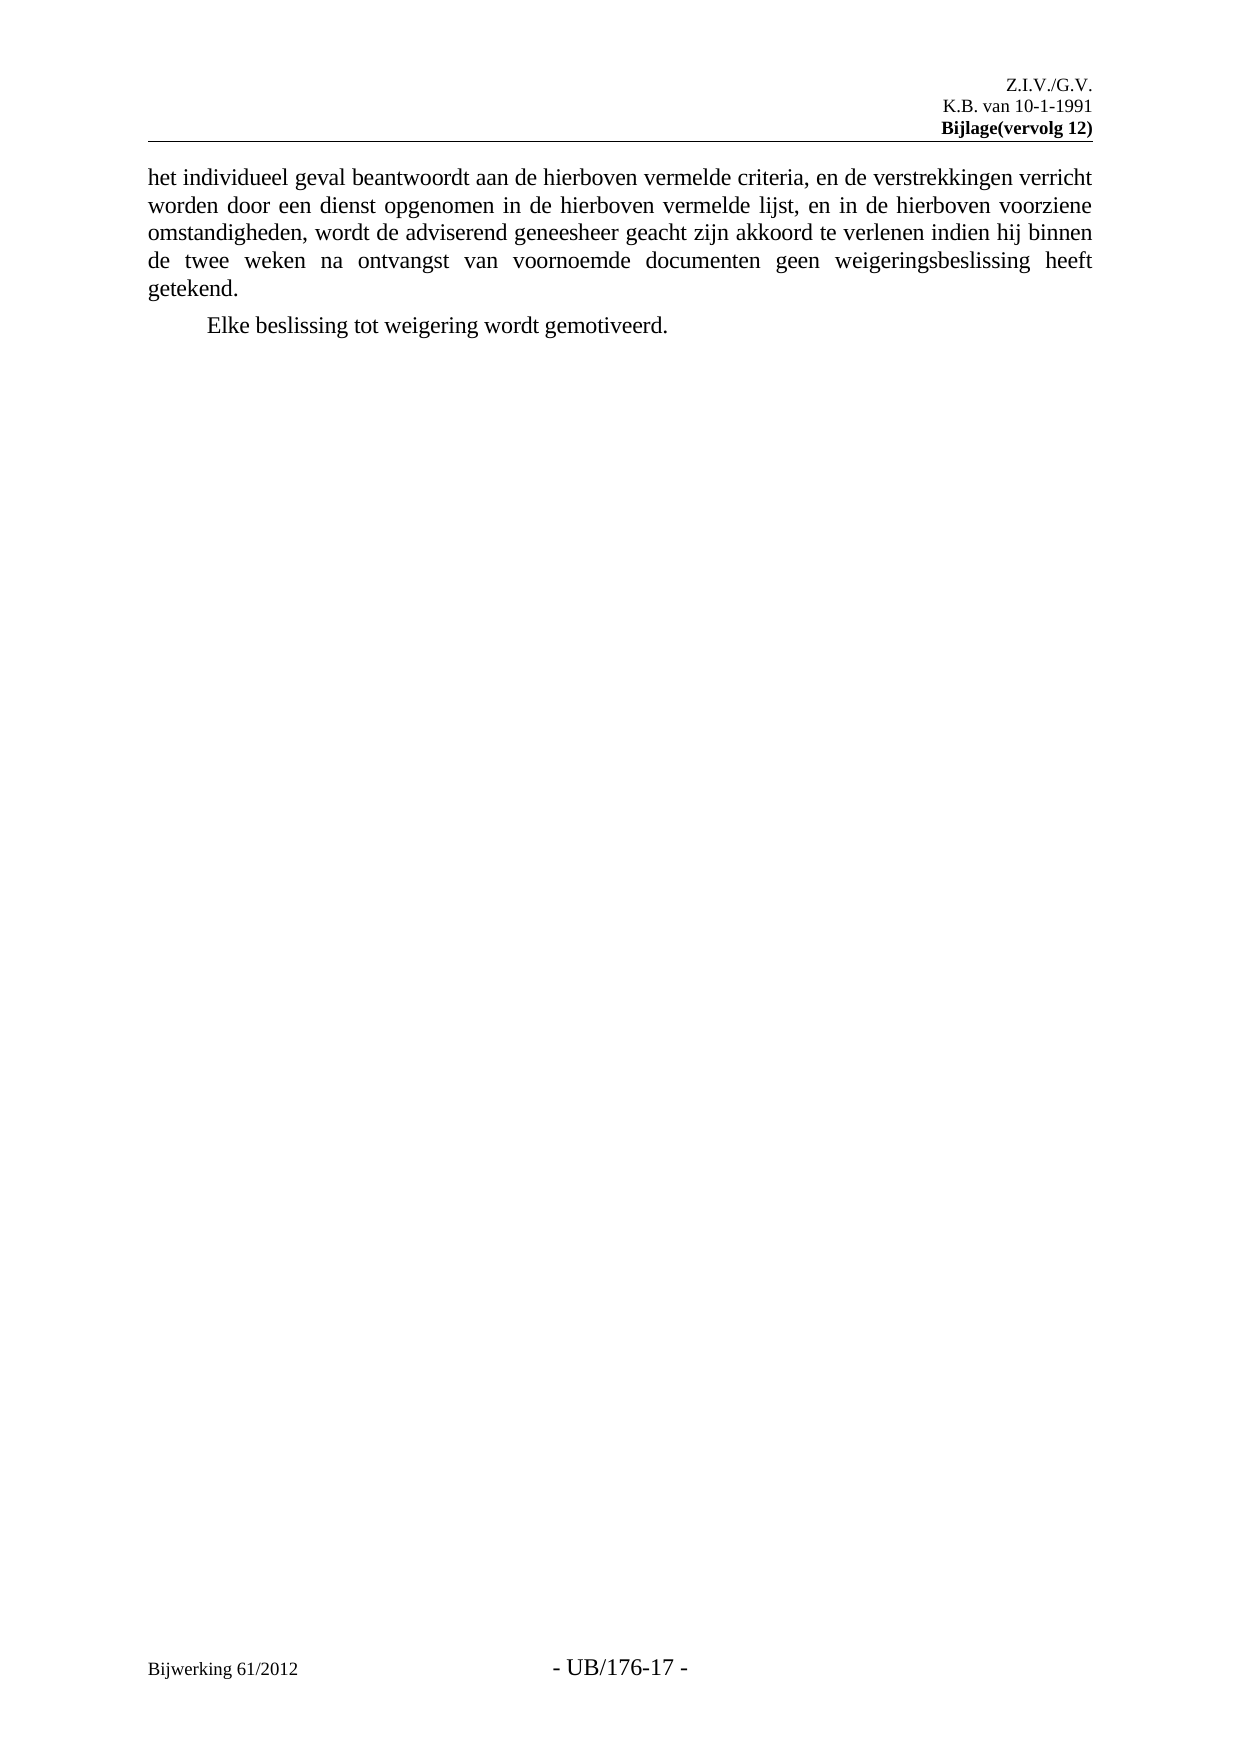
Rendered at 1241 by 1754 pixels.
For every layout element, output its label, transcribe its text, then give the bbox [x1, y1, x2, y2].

text Elke beslissing tot weigering wordt gemotiveerd. [148, 312, 1093, 339]
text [148, 163, 1093, 301]
